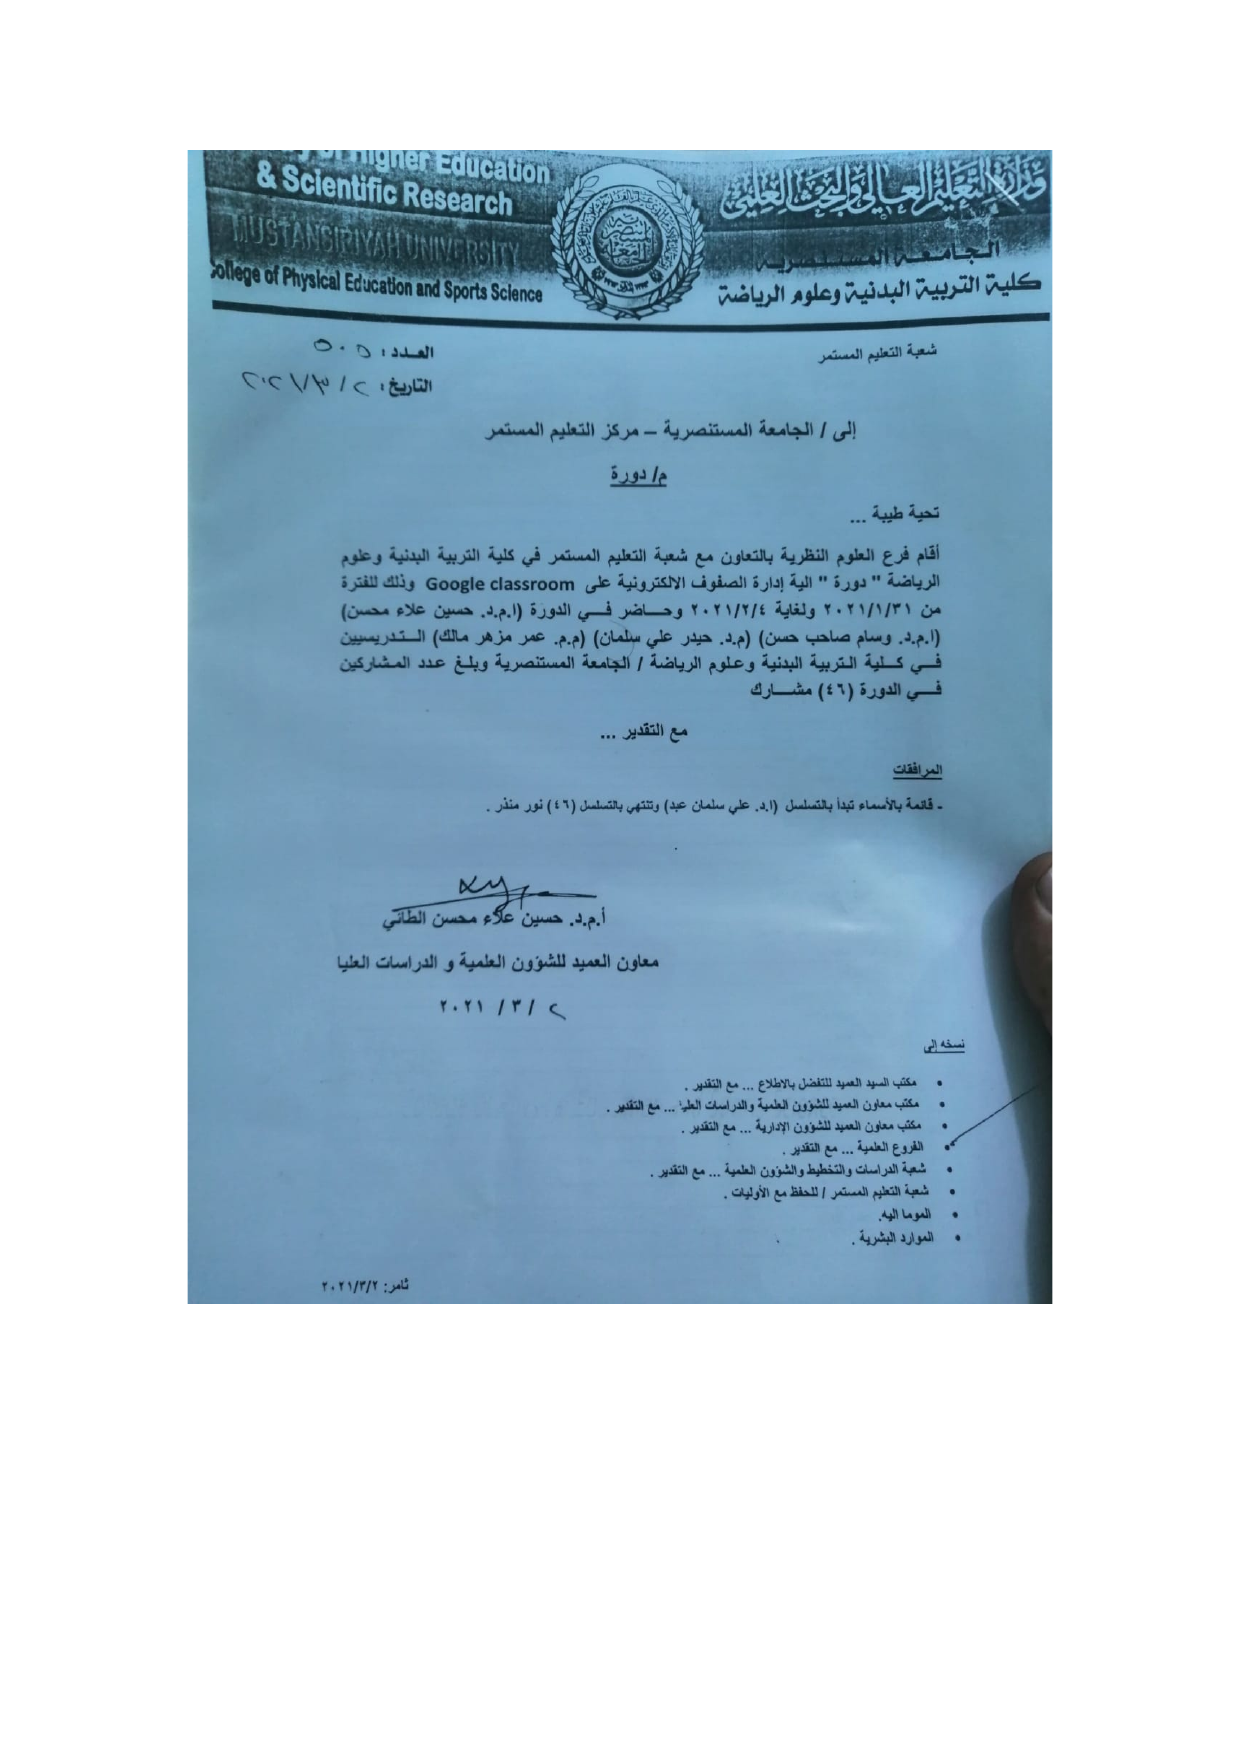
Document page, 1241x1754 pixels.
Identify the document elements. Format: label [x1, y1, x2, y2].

picture [187, 150, 1053, 1304]
